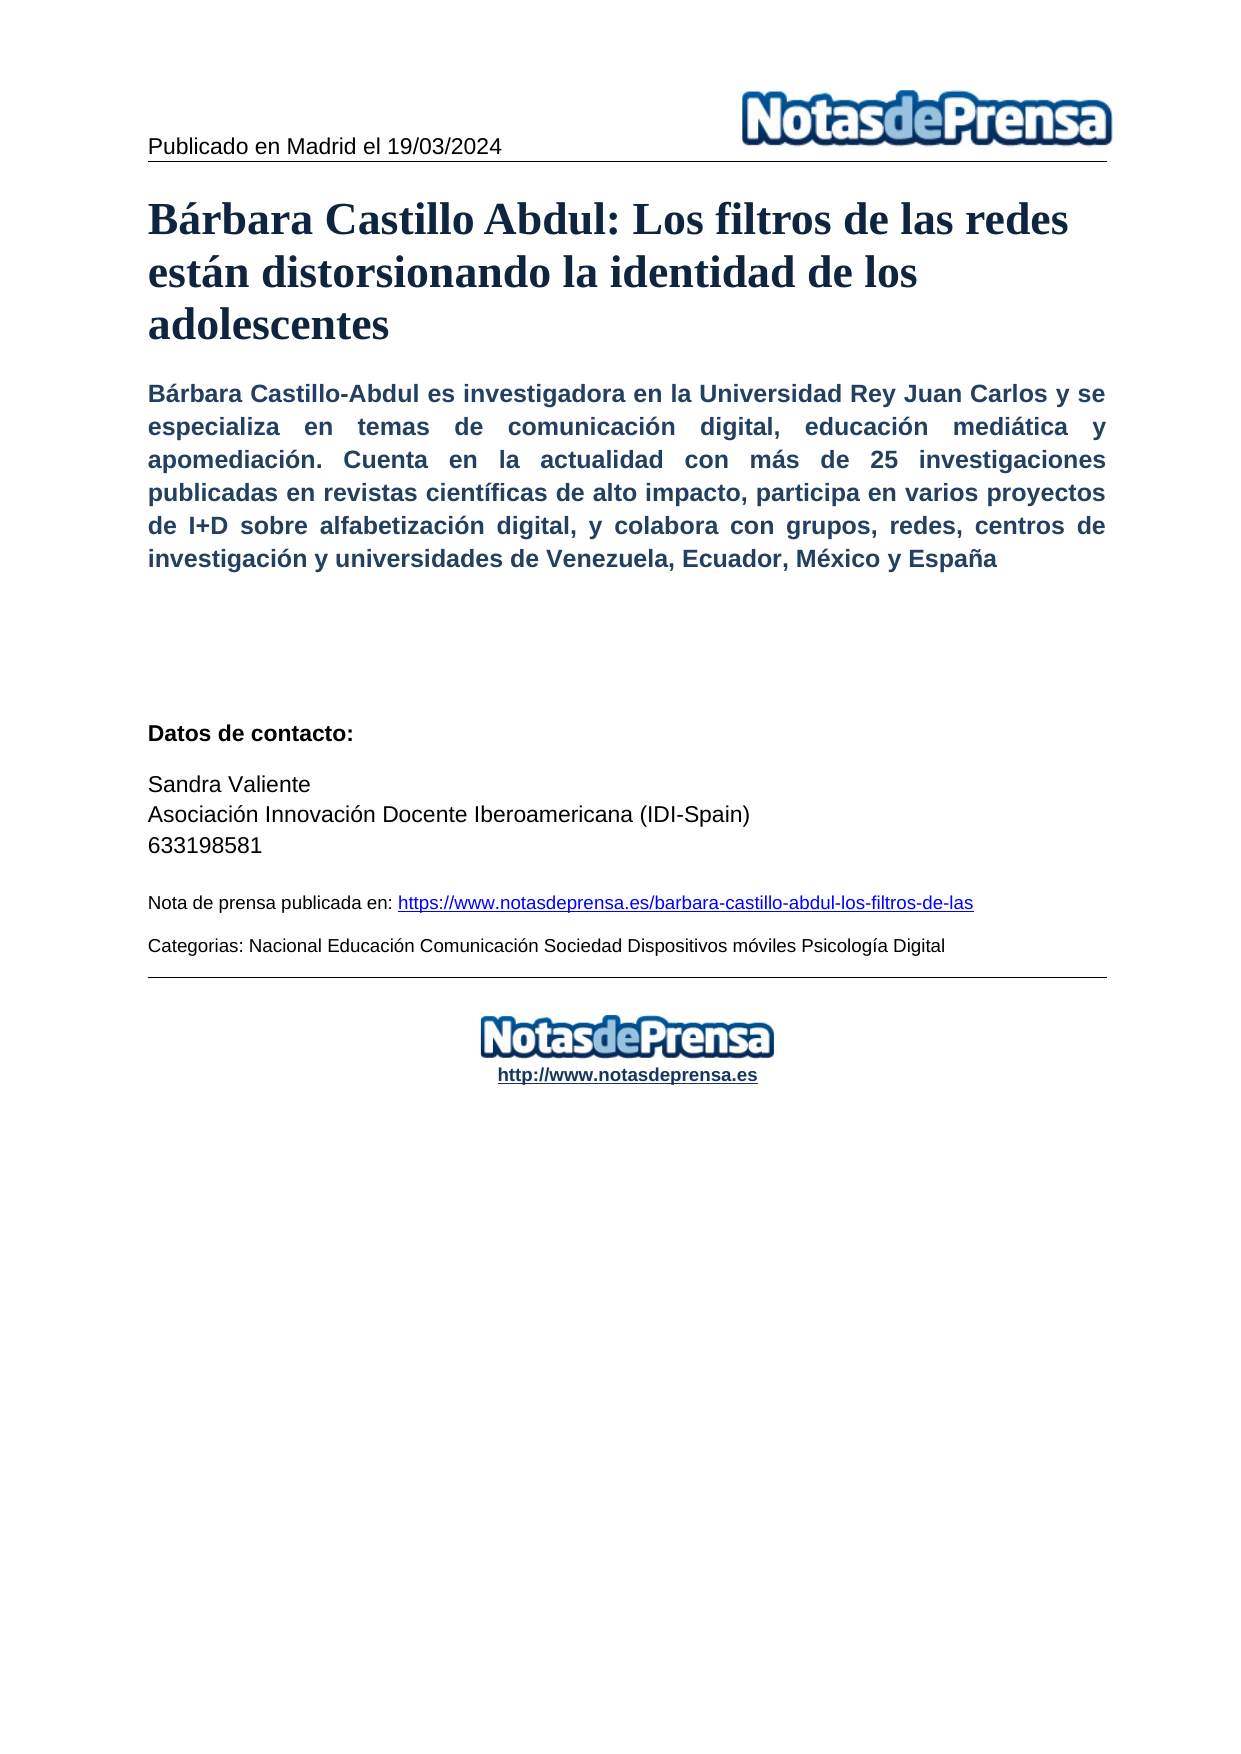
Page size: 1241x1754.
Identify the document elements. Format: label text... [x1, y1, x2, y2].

text http://www.notasdeprensa.es [148, 1064, 1107, 1086]
text Asociación Innovación Docente Iberoamericana (IDI-Spain) [148, 801, 1063, 828]
subtitle Bárbara Castillo Abdul: Los filtros de las redes están distorsionando la identidad de los adolescentes [148, 192, 1107, 350]
subtitle Bárbara Castillo-Abdul es investigadora en la Universidad Rey Juan Carlos y se especializa en temas de comunicación digital, educación mediática y apomediación. Cuenta en la actualidad con más de 25 investigaciones publicadas en revistas científicas de alto impacto, participa en varios proyectos de I+D sobre alfabetización digital, y colabora con grupos, redes, centros de investigación y universidades de Venezuela, Ecuador, México y España [148, 379, 1107, 573]
picture [742, 90, 1113, 148]
text Nota de prensa publicada en: https://www.notasdeprensa.es/barbara-castillo-abdul-los-filtros-de-las [148, 892, 1107, 914]
picture [480, 1014, 775, 1060]
text Publicado en Madrid el 19/03/2024 [148, 133, 1107, 161]
text Datos de contacto: [148, 720, 1107, 747]
text Sandra Valiente [148, 771, 1063, 798]
text Categorias: Nacional Educación Comunicación Sociedad Dispositivos móviles Psicología Digital [148, 934, 1107, 956]
text 633198581 [148, 832, 1063, 858]
